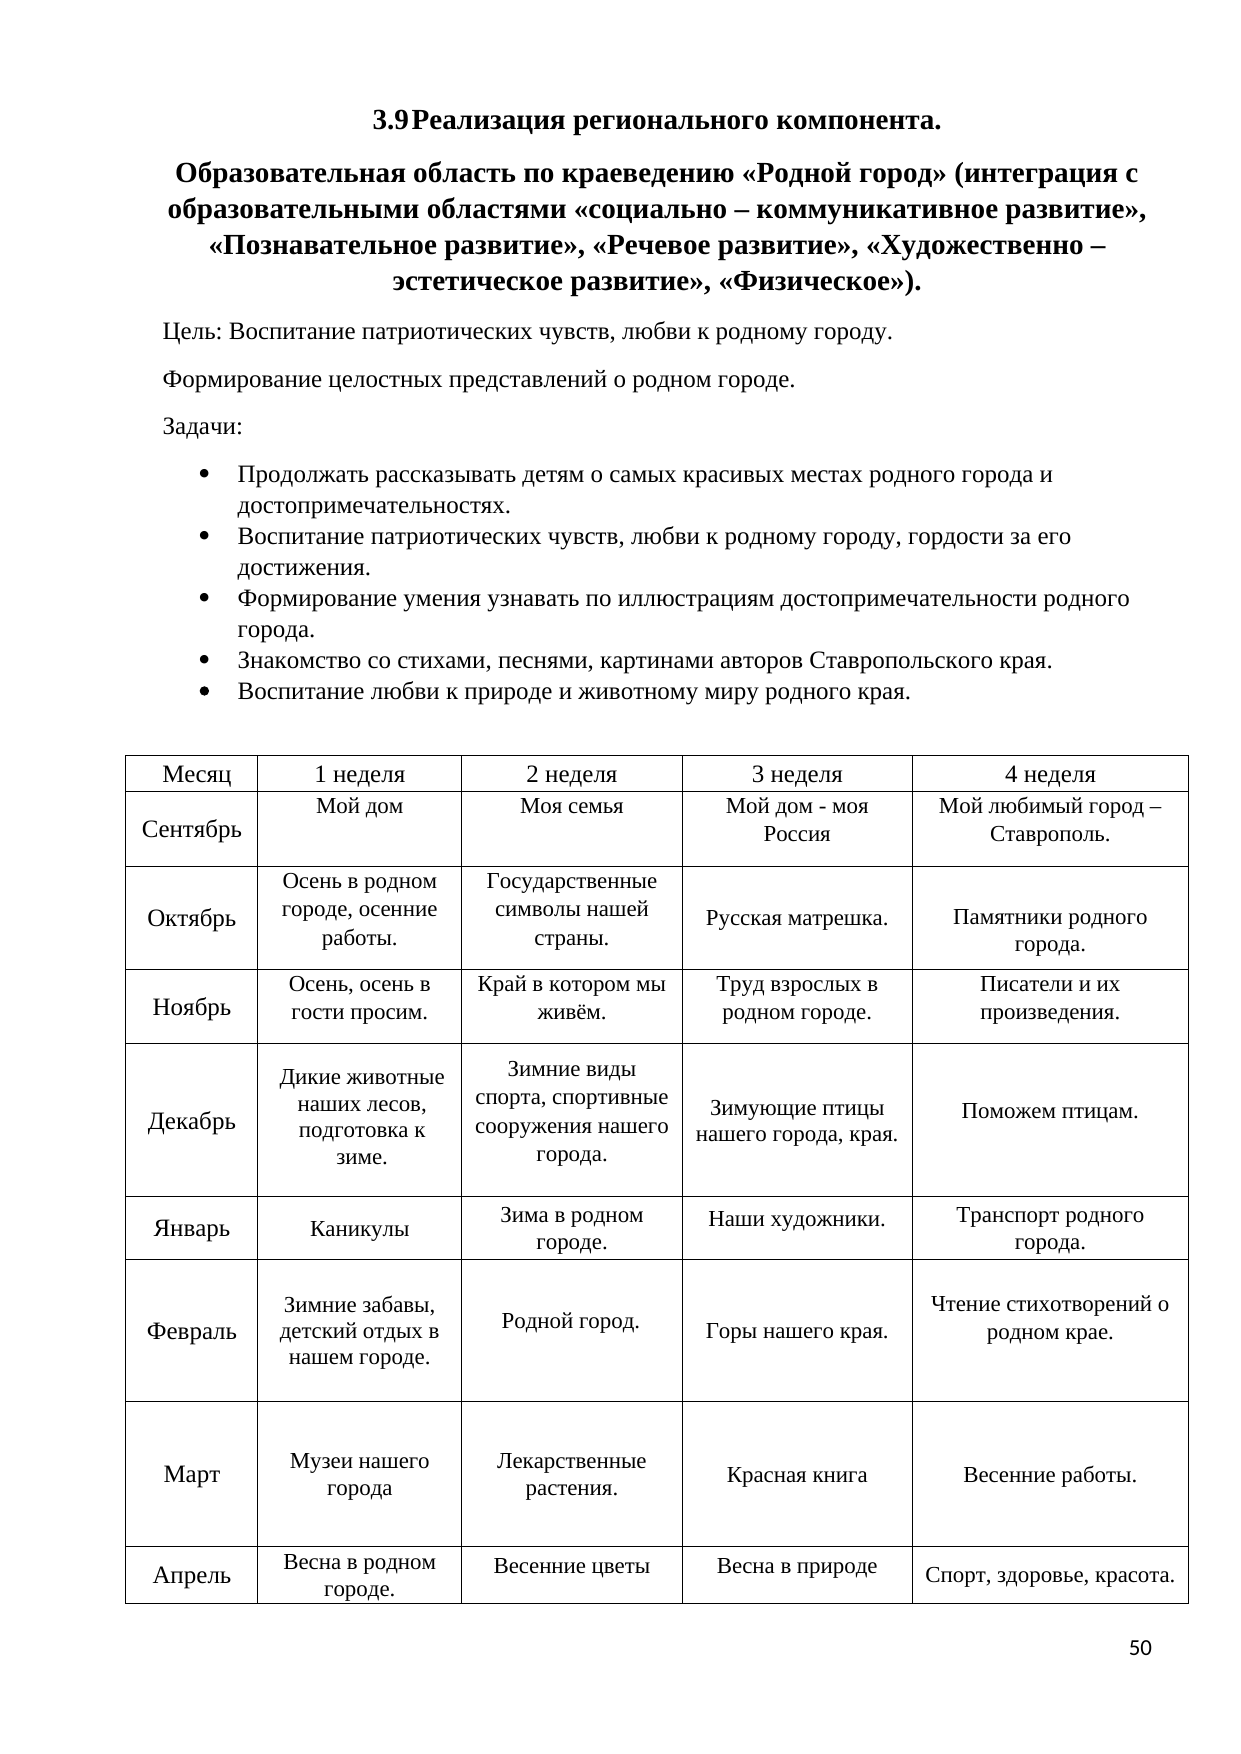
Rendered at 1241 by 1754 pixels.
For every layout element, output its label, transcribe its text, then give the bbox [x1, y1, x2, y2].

table_cell Моя семья [462, 792, 682, 866]
table_header Месяц [126, 756, 257, 791]
table_cell Горы нашего края. [683, 1260, 912, 1401]
text Задачи: [162, 411, 1152, 440]
table_cell Март [126, 1402, 257, 1546]
table_cell Зима в родном городе. [462, 1197, 682, 1258]
table_cell Край в котором мы живём. [462, 970, 682, 1043]
table_cell Весенние цветы [462, 1547, 682, 1602]
table_cell Поможем птицам. [913, 1044, 1188, 1196]
table_cell Апрель [126, 1547, 257, 1602]
list Продолжать рассказывать детям о самых красивых местах родного города и достопримечательностях. [200, 459, 1152, 519]
table_cell Государственные символы нашей страны. [462, 867, 682, 969]
table_cell Зимние забавы, детский отдых в нашем городе. [258, 1260, 461, 1401]
table_cell Дикие животные наших лесов, подготовка к зиме. [258, 1044, 461, 1196]
table_cell Родной город. [462, 1260, 682, 1401]
table_cell Январь [126, 1197, 257, 1258]
table_cell Мой дом - моя Россия [683, 792, 912, 866]
table_cell Каникулы [258, 1197, 461, 1258]
list Воспитание любви к природе и животному миру родного края. [200, 676, 1152, 705]
table_cell Памятники родного города. [913, 867, 1188, 969]
table_cell Весна в природе [683, 1547, 912, 1602]
table_header 1 неделя [258, 756, 461, 791]
text Формирование целостных представлений о родном городе. [162, 364, 1152, 392]
table_cell Мой любимый город – Ставрополь. [913, 792, 1188, 866]
table_cell Русская матрешка. [683, 867, 912, 969]
table_cell Весна в родном городе. [258, 1547, 461, 1602]
table_cell Транспорт родного города. [913, 1197, 1188, 1258]
table_cell Осень, осень в гости просим. [258, 970, 461, 1043]
list Реализация регионального компонента. [162, 102, 1152, 135]
table_cell Красная книга [683, 1402, 912, 1546]
table_header 2 неделя [462, 756, 682, 791]
table_cell Зимние виды спорта, спортивные сооружения нашего города. [462, 1044, 682, 1196]
list Воспитание патриотических чувств, любви к родному городу, гордости за его достижения. [200, 521, 1152, 581]
table_cell Весенние работы. [913, 1402, 1188, 1546]
table_cell Зимующие птицы нашего города, края. [683, 1044, 912, 1196]
table_header 3 неделя [683, 756, 912, 791]
text Цель: Воспитание патриотических чувств, любви к родному городу. [162, 316, 1152, 345]
table_cell Чтение стихотворений о родном крае. [913, 1260, 1188, 1401]
table_cell Спорт, здоровье, красота. [913, 1547, 1188, 1602]
table_cell Осень в родном городе, осенние работы. [258, 867, 461, 969]
table_cell Сентябрь [126, 792, 257, 866]
list Формирование умения узнавать по иллюстрациям достопримечательности родного города. [200, 583, 1152, 643]
table_header 4 неделя [913, 756, 1188, 791]
table_cell Наши художники. [683, 1197, 912, 1258]
table_cell Труд взрослых в родном городе. [683, 970, 912, 1043]
table_cell Писатели и их произведения. [913, 970, 1188, 1043]
table_cell Декабрь [126, 1044, 257, 1196]
table_cell Лекарственные растения. [462, 1402, 682, 1546]
list Знакомство со стихами, песнями, картинами авторов Ставропольского края. [200, 645, 1152, 674]
table_cell Музеи нашего города [258, 1402, 461, 1546]
table_cell Мой дом [258, 792, 461, 866]
table_cell Октябрь [126, 867, 257, 969]
table_cell Ноябрь [126, 970, 257, 1043]
text Образовательная область по краеведению «Родной город» (интеграция с образовательными областями «социально – коммуникативное развитие», «Познавательное развитие», «Речевое развитие», «Художественно – эстетическое развитие», «Физическое»). [162, 155, 1152, 297]
table_cell Февраль [126, 1260, 257, 1401]
